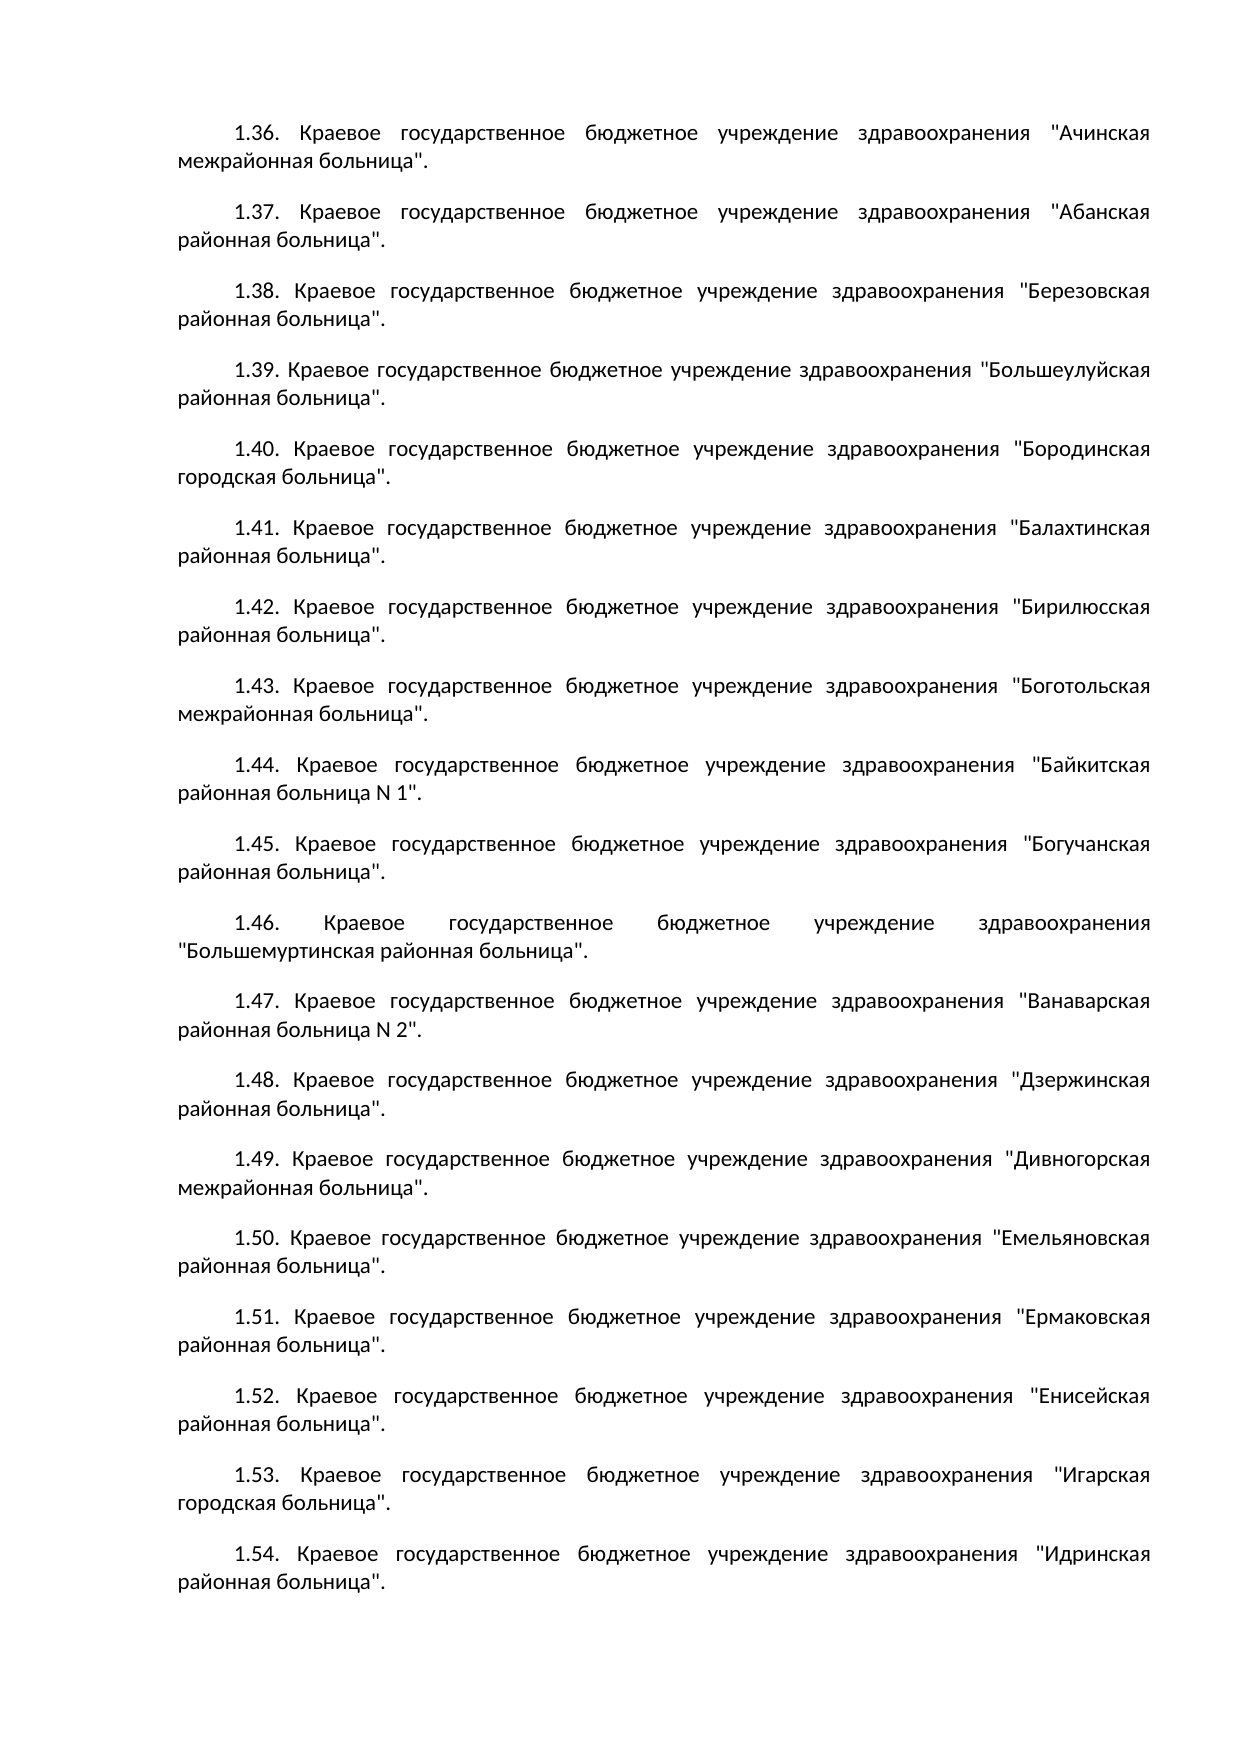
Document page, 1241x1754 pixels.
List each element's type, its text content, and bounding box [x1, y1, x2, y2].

text 1.42. Краевое государственное бюджетное учреждение здравоохранения "Бирилюсская районная больница". [177, 592, 1152, 648]
text 1.45. Краевое государственное бюджетное учреждение здравоохранения "Богучанская районная больница". [177, 829, 1152, 885]
text 1.50. Краевое государственное бюджетное учреждение здравоохранения "Емельяновская районная больница". [177, 1223, 1152, 1279]
text 1.46. Краевое государственное бюджетное учреждение здравоохранения "Большемуртинская районная больница". [177, 908, 1152, 964]
text 1.37. Краевое государственное бюджетное учреждение здравоохранения "Абанская районная больница". [177, 197, 1152, 253]
text 1.49. Краевое государственное бюджетное учреждение здравоохранения "Дивногорская межрайонная больница". [177, 1144, 1152, 1201]
text 1.53. Краевое государственное бюджетное учреждение здравоохранения "Игарская городская больница". [177, 1460, 1152, 1516]
text 1.54. Краевое государственное бюджетное учреждение здравоохранения "Идринская районная больница". [177, 1539, 1152, 1595]
text 1.48. Краевое государственное бюджетное учреждение здравоохранения "Дзержинская районная больница". [177, 1066, 1152, 1122]
text 1.44. Краевое государственное бюджетное учреждение здравоохранения "Байкитская районная больница N 1". [177, 750, 1152, 806]
text 1.38. Краевое государственное бюджетное учреждение здравоохранения "Березовская районная больница". [177, 276, 1152, 332]
text 1.39. Краевое государственное бюджетное учреждение здравоохранения "Большеулуйская районная больница". [177, 355, 1152, 411]
text 1.52. Краевое государственное бюджетное учреждение здравоохранения "Енисейская районная больница". [177, 1381, 1152, 1437]
text 1.43. Краевое государственное бюджетное учреждение здравоохранения "Боготольская межрайонная больница". [177, 671, 1152, 727]
text 1.51. Краевое государственное бюджетное учреждение здравоохранения "Ермаковская районная больница". [177, 1302, 1152, 1358]
text 1.41. Краевое государственное бюджетное учреждение здравоохранения "Балахтинская районная больница". [177, 513, 1152, 569]
text 1.47. Краевое государственное бюджетное учреждение здравоохранения "Ванаварская районная больница N 2". [177, 987, 1152, 1043]
text 1.36. Краевое государственное бюджетное учреждение здравоохранения "Ачинская межрайонная больница". [177, 118, 1152, 174]
text 1.40. Краевое государственное бюджетное учреждение здравоохранения "Бородинская городская больница". [177, 434, 1152, 490]
